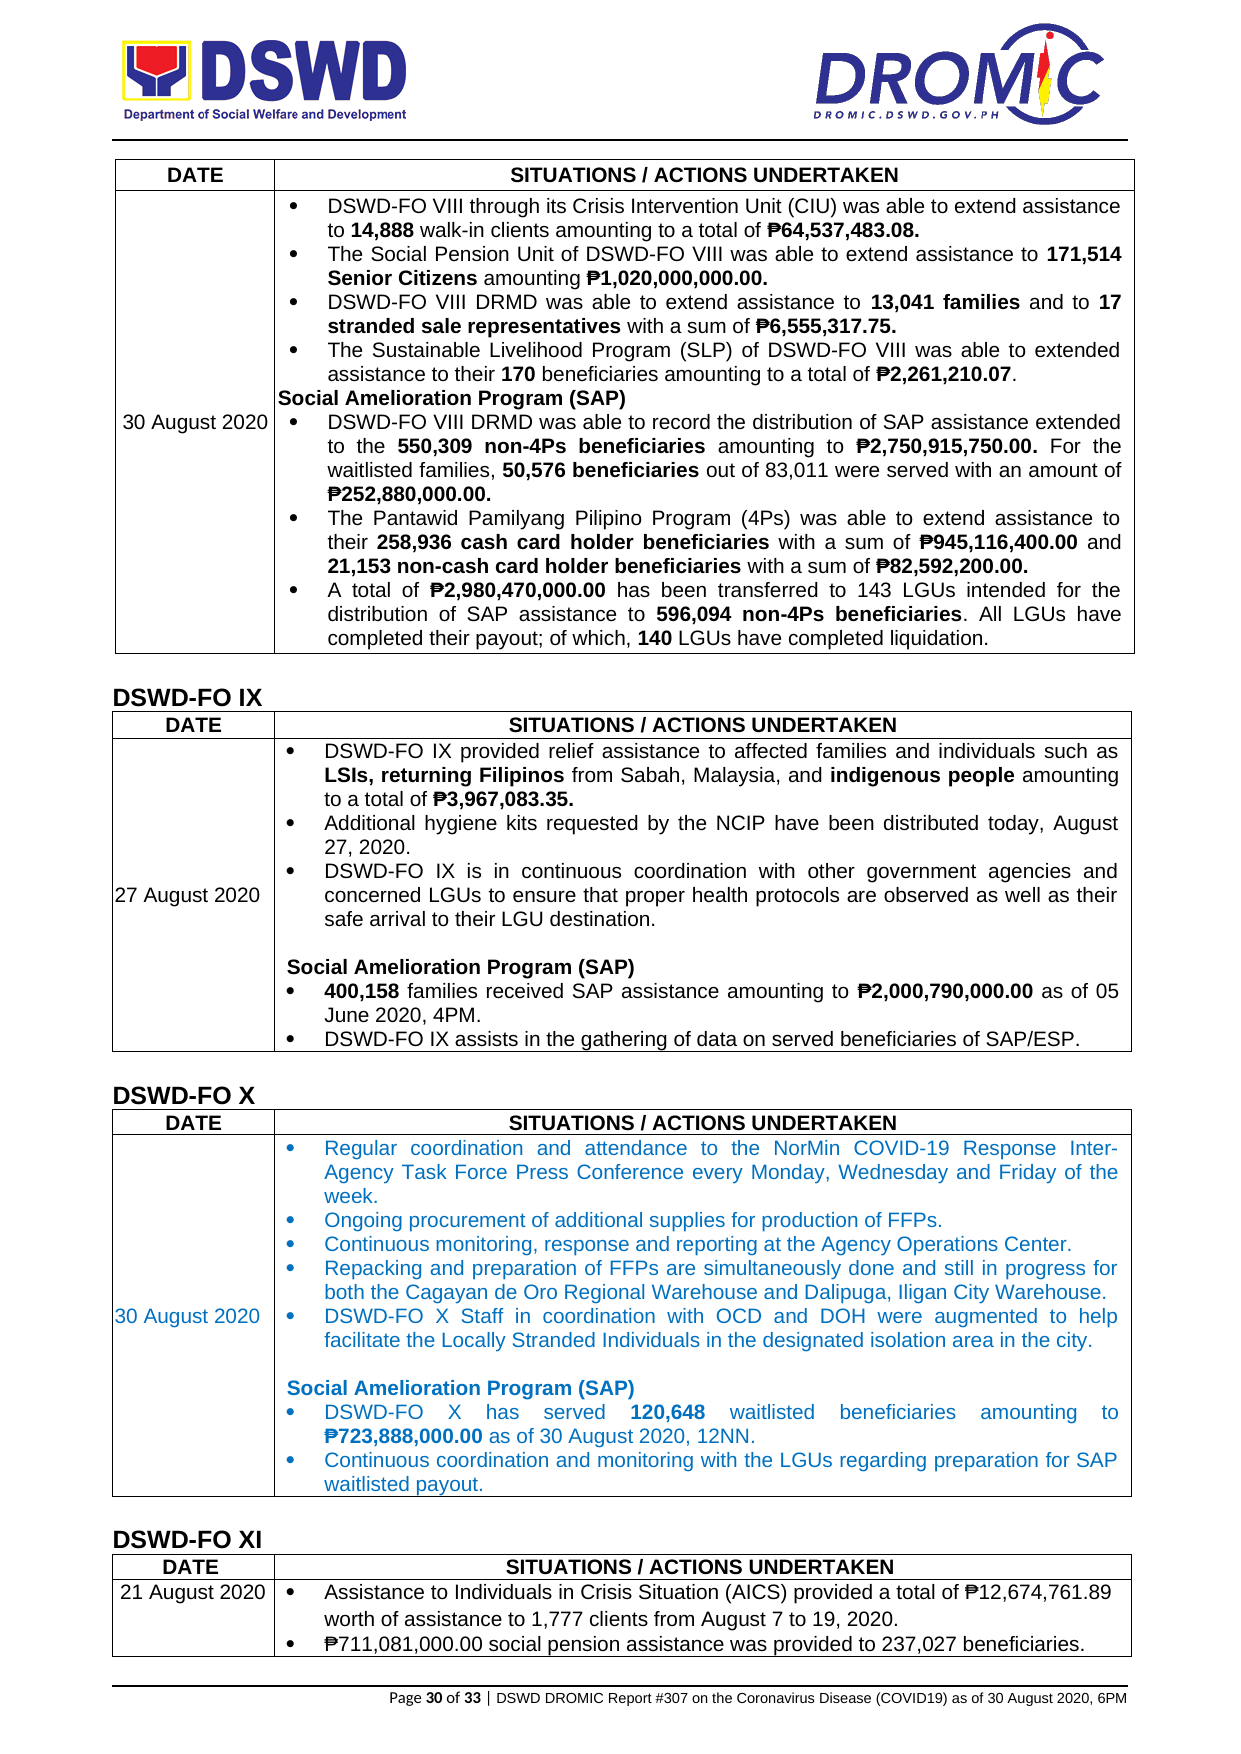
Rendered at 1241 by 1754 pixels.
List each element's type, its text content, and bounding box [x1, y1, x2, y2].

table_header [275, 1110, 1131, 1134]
picture [112, 37, 416, 125]
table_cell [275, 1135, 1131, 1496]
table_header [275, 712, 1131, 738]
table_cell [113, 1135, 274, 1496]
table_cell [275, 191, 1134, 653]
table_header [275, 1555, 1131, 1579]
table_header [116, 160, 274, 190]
text DSWD-FO IX [112, 682, 1128, 711]
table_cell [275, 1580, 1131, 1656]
text DSWD-FO X [112, 1081, 1128, 1109]
text DSWD-FO XI [112, 1525, 1128, 1554]
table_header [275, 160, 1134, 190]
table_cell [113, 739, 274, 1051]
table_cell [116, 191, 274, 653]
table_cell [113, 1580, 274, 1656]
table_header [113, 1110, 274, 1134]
picture [781, 23, 1133, 125]
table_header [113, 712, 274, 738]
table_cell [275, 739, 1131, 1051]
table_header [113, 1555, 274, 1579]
